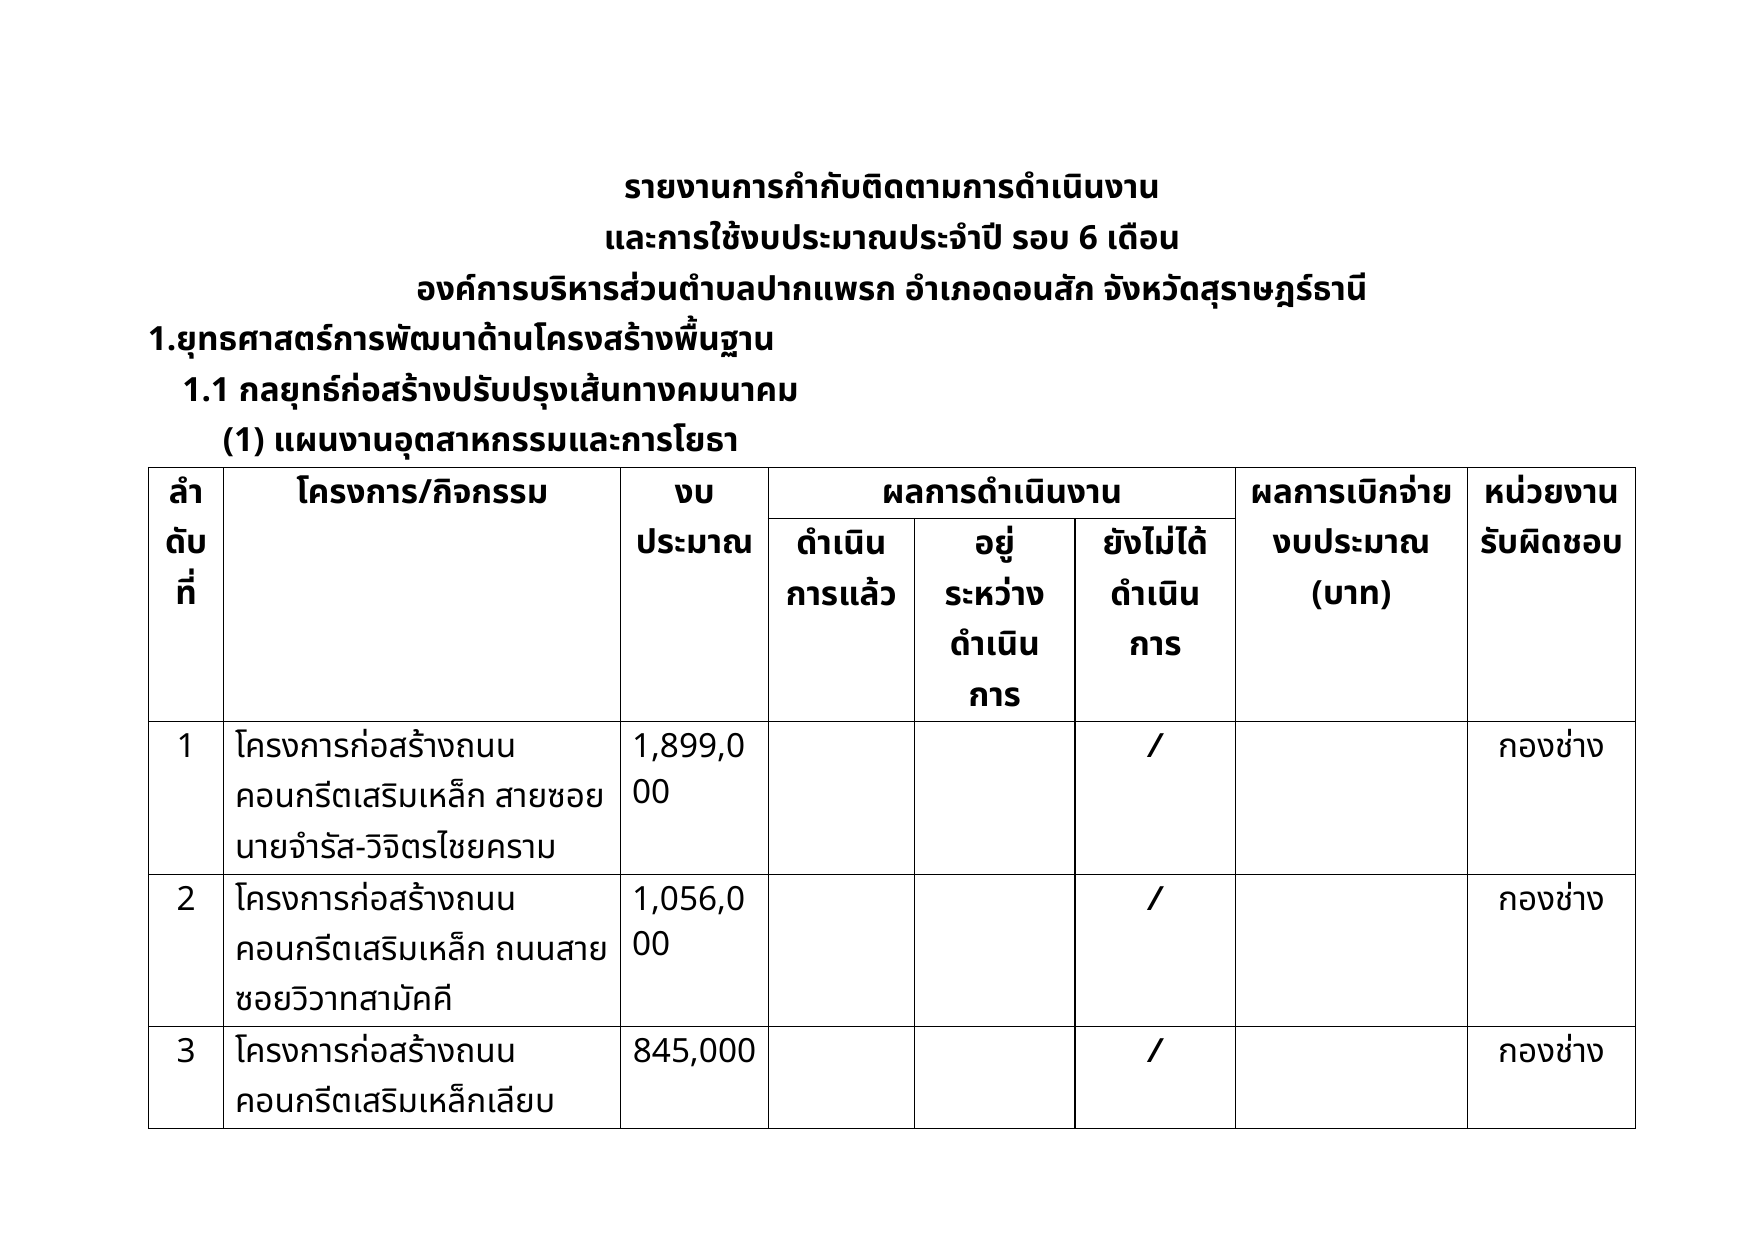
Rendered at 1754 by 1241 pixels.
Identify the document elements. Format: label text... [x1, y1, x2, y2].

table_cell ยังไม่ได้ดำเนินการ [1076, 519, 1235, 721]
table_cell อยู่ระหว่างดำเนินการ [915, 519, 1074, 721]
table_cell 1,899,000 [621, 722, 768, 873]
table_cell [1236, 1027, 1467, 1128]
table_cell โครงการก่อสร้างถนนคอนกรีตเสริมเหล็ก สายซอยนายจำรัส-วิจิตรไชยคราม [224, 722, 620, 873]
table_header งบประมาณ [621, 468, 768, 721]
table_cell ⁄ [1076, 1027, 1235, 1128]
table_cell 1 [149, 722, 223, 873]
text 1.1 กลยุทธ์ก่อสร้างปรับปรุงเส้นทางคมนาคม [148, 366, 1636, 416]
table_cell [1236, 722, 1467, 873]
table_cell [769, 722, 914, 873]
text รายงานการกำกับติดตามการดำเนินงาน [148, 163, 1636, 214]
table_header ผลการเบิกจ่ายงบประมาณ (บาท) [1236, 468, 1467, 721]
table_header ลำดับที่ [149, 468, 223, 721]
table_cell กองช่าง [1468, 1027, 1635, 1128]
table_cell [915, 722, 1074, 873]
text (1) แผนงานอุตสาหกรรมและการโยธา [148, 416, 1636, 467]
table_cell [769, 875, 914, 1026]
table_cell กองช่าง [1468, 875, 1635, 1026]
table_cell โครงการก่อสร้างถนนคอนกรีตเสริมเหล็ก ถนนสายซอยวิวาทสามัคคี [224, 875, 620, 1026]
table_cell ⁄ [1076, 722, 1235, 873]
table_header ผลการดำเนินงาน [769, 468, 1235, 518]
table_cell 1,056,000 [621, 875, 768, 1026]
table_header หน่วยงาน รับผิดชอบ [1468, 468, 1635, 721]
table_cell [1236, 875, 1467, 1026]
text องค์การบริหารส่วนตำบลปากแพรก อำเภอดอนสัก จังหวัดสุราษฎร์ธานี [148, 264, 1636, 315]
table_cell [769, 1027, 914, 1128]
table_cell กองช่าง [1468, 722, 1635, 873]
text 1.ยุทธศาสตร์การพัฒนาด้านโครงสร้างพื้นฐาน [148, 315, 1636, 366]
table_cell 2 [149, 875, 223, 1026]
table_cell ดำเนินการแล้ว [769, 519, 914, 721]
table_cell [915, 875, 1074, 1026]
table_cell ⁄ [1076, 875, 1235, 1026]
table_cell 3 [149, 1027, 223, 1128]
table_cell [915, 1027, 1074, 1128]
text และการใช้งบประมาณประจำปี รอบ 6 เดือน [148, 214, 1636, 264]
table_cell 845,000 [621, 1027, 768, 1128]
table_header โครงการ/กิจกรรม [224, 468, 620, 721]
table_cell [224, 1027, 620, 1128]
